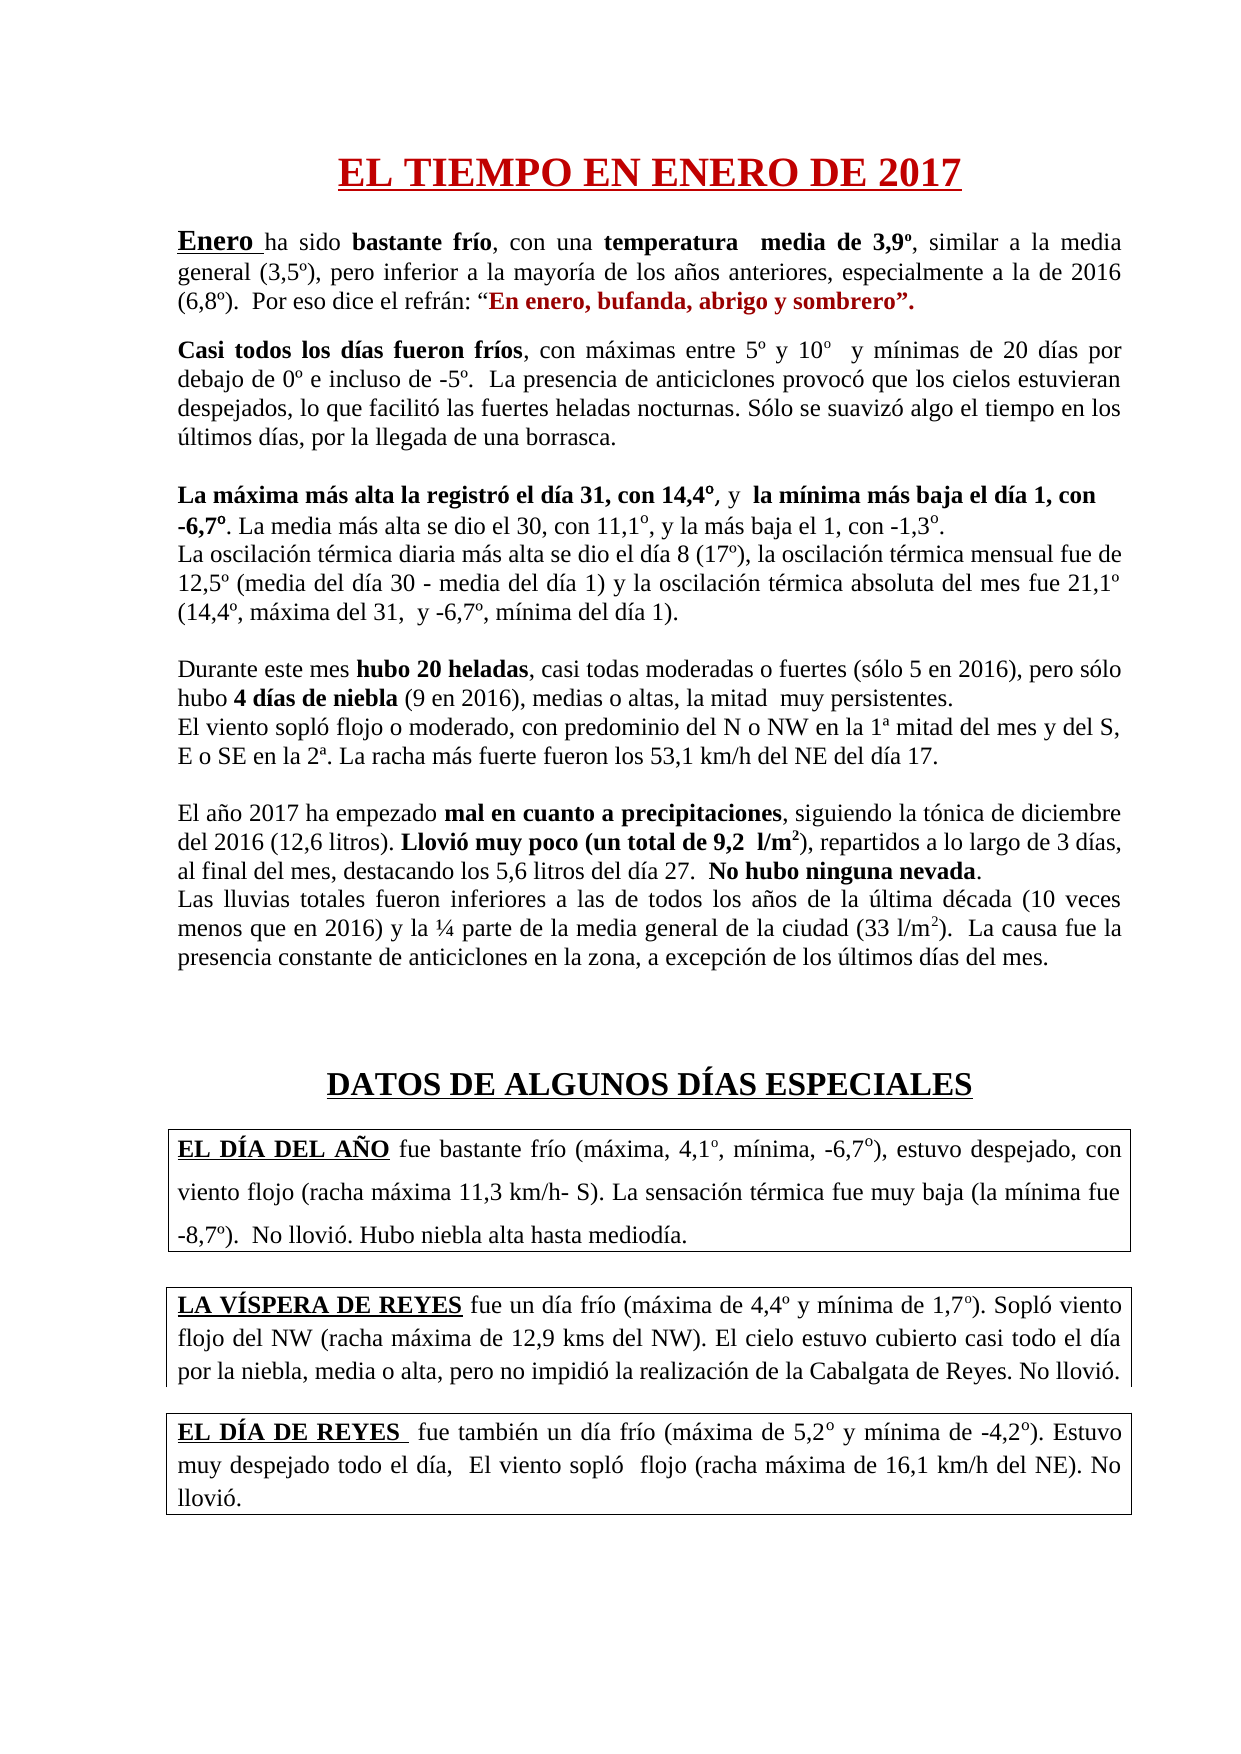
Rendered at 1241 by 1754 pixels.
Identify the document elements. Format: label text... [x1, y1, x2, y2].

text La máxima más alta la registró el día 31, con 14,4o, y la mínima más baja el día 1, con [177, 479, 1122, 509]
text -6,7o. La media más alta se dio el 30, con 11,1o, y la más baja el 1, con -1,3o. [177, 509, 1122, 539]
text LA VÍSPERA DE REYES fue un día frío (máxima de 4,4º y mínima de 1,7o). Sopló viento flojo del NW (racha máxima de 12,9 kms del NW). El cielo estuvo cubierto casi todo el día por la niebla, media o alta, pero no impidió la realización de la Cabalgata de Reyes. No llovió. [167, 1288, 1131, 1387]
text EL DÍA DE REYES fue también un día frío (máxima de 5,2o y mínima de -4,2o). Estuvo muy despejado todo el día, El viento sopló flojo (racha máxima de 16,1 km/h del NE). No llovió. [167, 1414, 1131, 1514]
text El viento sopló flojo o moderado, con predominio del N o NW en la 1ª mitad del mes y del S, E o SE en la 2ª. La racha más fuerte fueron los 53,1 km/h del NE del día 17. [177, 712, 1122, 769]
text DATOS DE ALGUNOS DÍAS ESPECIALES [177, 1064, 1122, 1103]
text EL TIEMPO EN ENERO DE 2017 [177, 148, 1122, 196]
text Las lluvias totales fueron inferiores a las de todos los años de la última década (10 veces menos que en 2016) y la ¼ parte de la media general de la ciudad (33 l/m2). La causa fue la presencia constante de anticiclones en la zona, a excepción de los últimos días del mes. [177, 884, 1122, 971]
text Durante este mes hubo 20 heladas, casi todas moderadas o fuertes (sólo 5 en 2016), pero sólo hubo 4 días de niebla (9 en 2016), medias o altas, la mitad muy persistentes. [177, 654, 1122, 712]
text El año 2017 ha empezado mal en cuanto a precipitaciones, siguiendo la tónica de diciembre del 2016 (12,6 litros). Llovió muy poco (un total de 9,2 l/m2), repartidos a lo largo de 3 días, al final del mes, destacando los 5,6 litros del día 27. No hubo ninguna nevada. [177, 798, 1122, 884]
text EL DÍA DEL AÑO fue bastante frío (máxima, 4,1o, mínima, -6,7o), estuvo despejado, con viento flojo (racha máxima 11,3 km/h- S). La sensación térmica fue muy baja (la mínima fue -8,7º). No llovió. Hubo niebla alta hasta mediodía. [169, 1130, 1130, 1251]
text Casi todos los días fueron fríos, con máximas entre 5º y 10o y mínimas de 20 días por debajo de 0º e incluso de -5º. La presencia de anticiclones provocó que los cielos estuvieran despejados, lo que facilitó las fuertes heladas nocturnas. Sólo se suavizó algo el tiempo en los últimos días, por la llegada de una borrasca. [177, 335, 1122, 450]
text La oscilación térmica diaria más alta se dio el día 8 (17º), la oscilación térmica mensual fue de 12,5º (media del día 30 - media del día 1) y la oscilación térmica absoluta del mes fue 21,1º (14,4º, máxima del 31, y -6,7º, mínima del día 1). [177, 539, 1122, 626]
text Enero ha sido bastante frío, con una temperatura media de 3,9o, similar a la media general (3,5º), pero inferior a la mayoría de los años anteriores, especialmente a la de 2016 (6,8º). Por eso dice el refrán: “En enero, bufanda, abrigo y sombrero”. [177, 223, 1122, 314]
